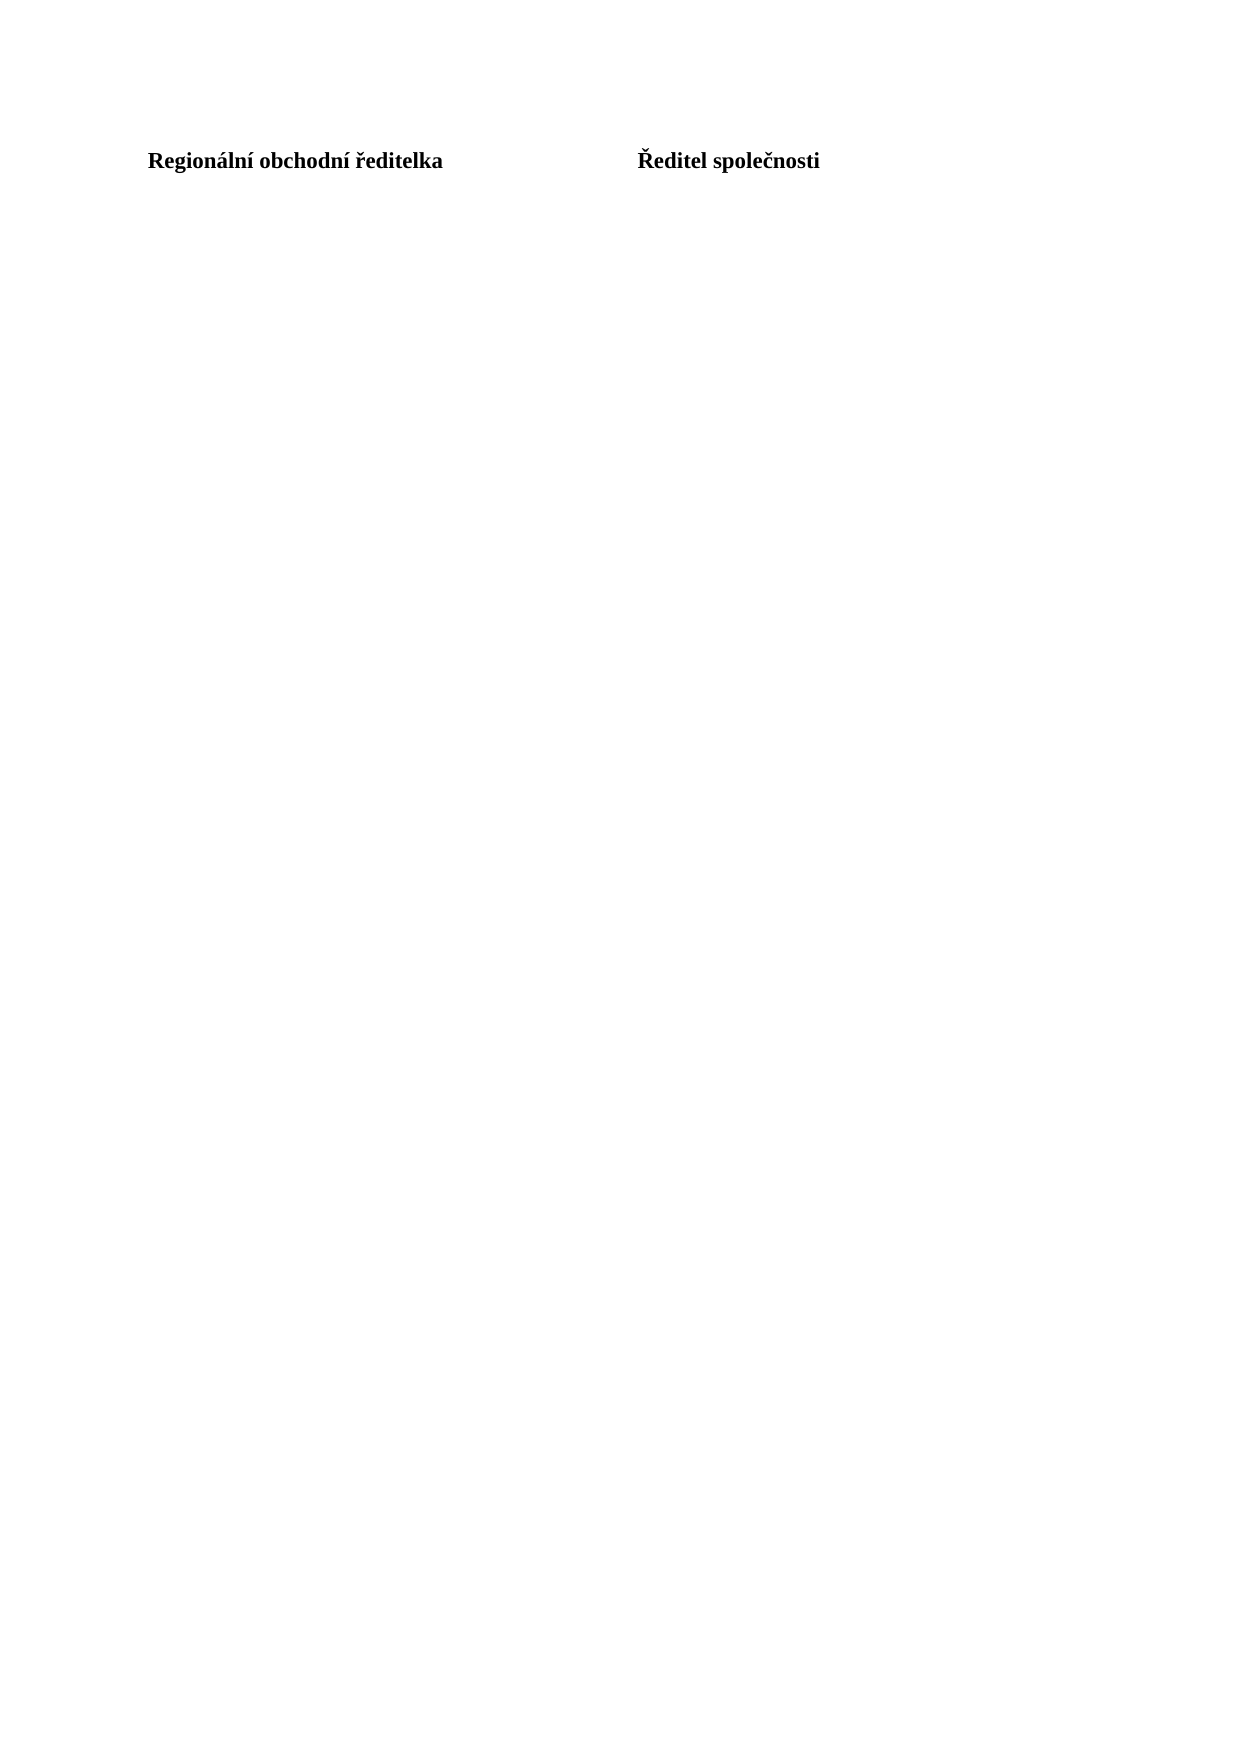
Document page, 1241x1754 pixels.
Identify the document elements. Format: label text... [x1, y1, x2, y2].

text Regionální obchodní ředitelka Ředitel společnosti [148, 148, 1167, 174]
